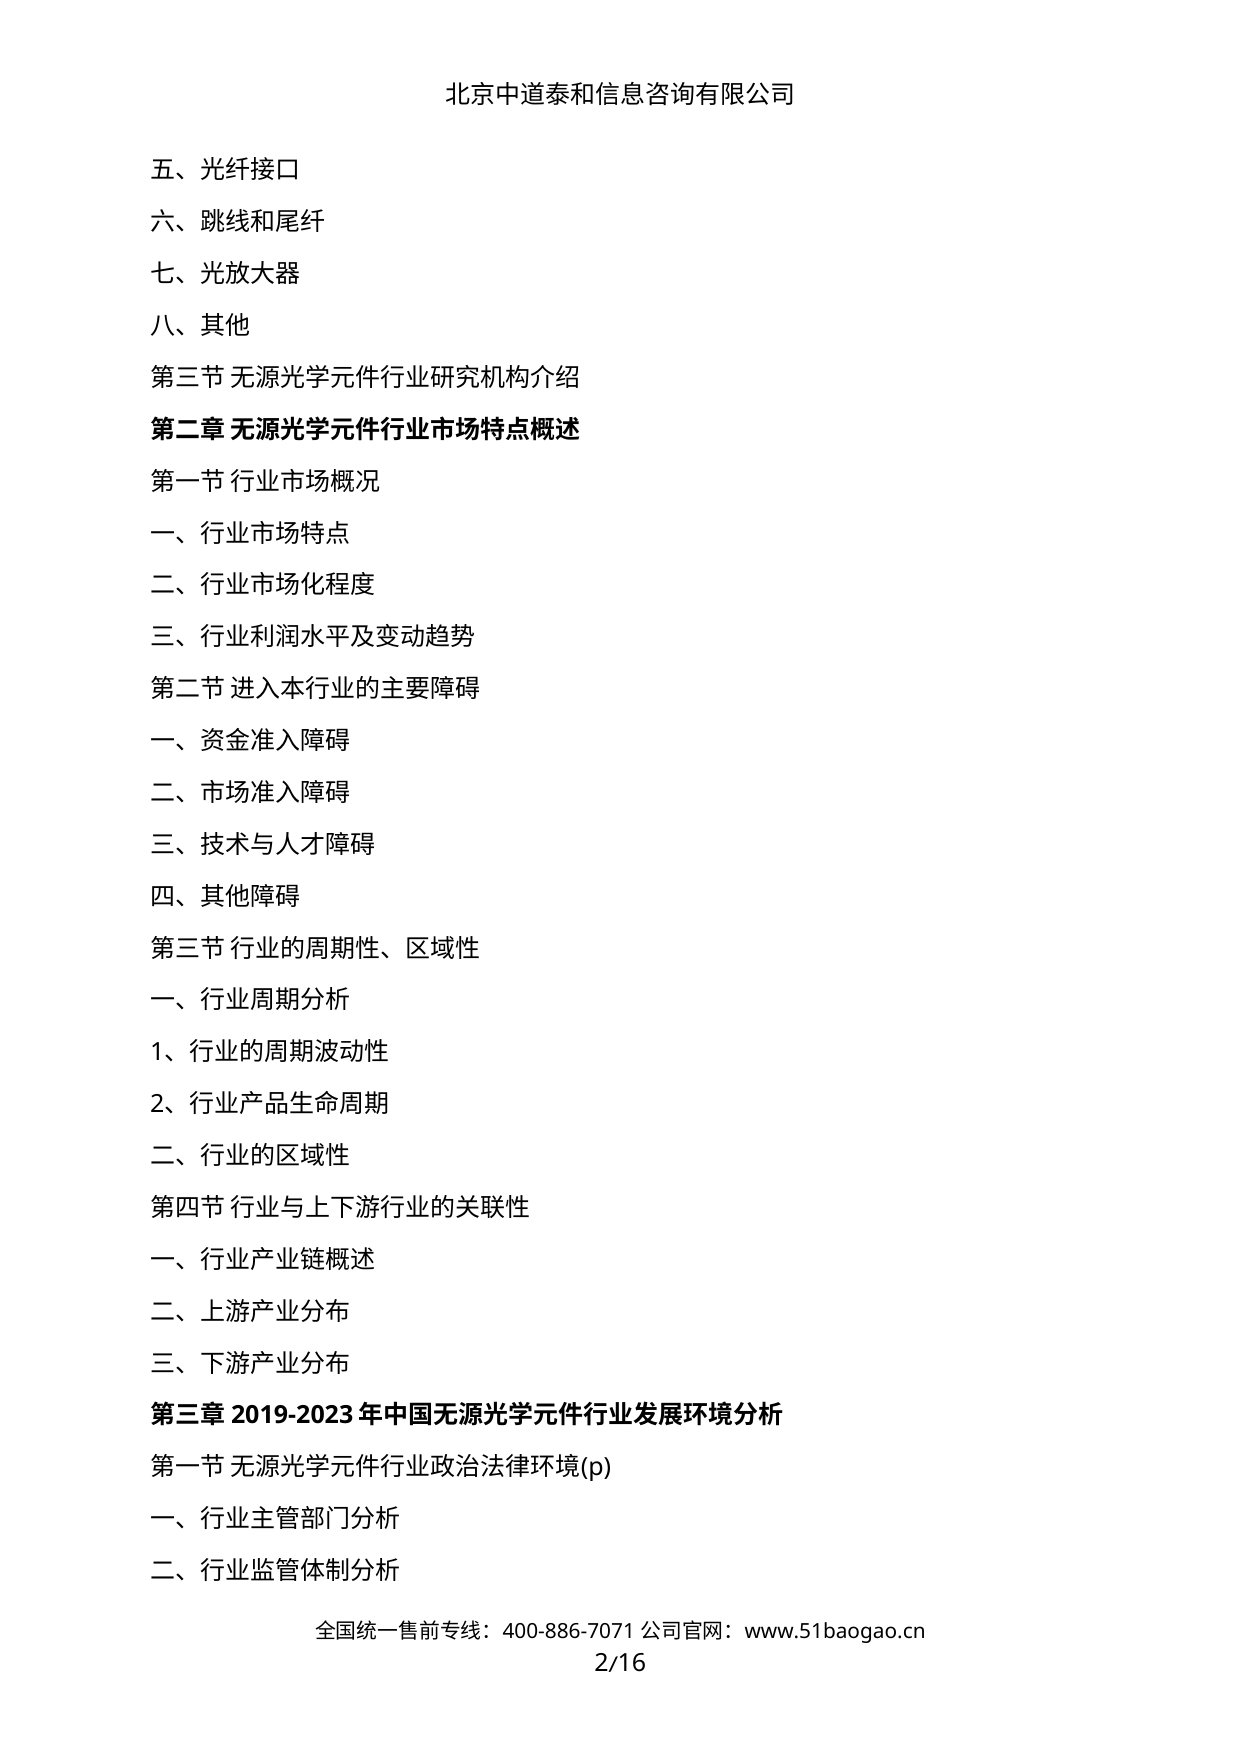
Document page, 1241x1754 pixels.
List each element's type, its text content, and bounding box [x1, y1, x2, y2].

text 第三节 行业的周期性、区域性 [150, 928, 1090, 964]
text 一、行业周期分析 [150, 980, 1090, 1016]
text 一、资金准入障碍 [150, 721, 1090, 757]
text 第一节 行业市场概况 [150, 461, 1090, 497]
text 六、跳线和尾纤 [150, 202, 1090, 238]
text 第三节 无源光学元件行业研究机构介绍 [150, 357, 1090, 394]
text 七、光放大器 [150, 254, 1090, 290]
text 2、行业产品生命周期 [150, 1084, 1090, 1120]
text 三、技术与人才障碍 [150, 824, 1090, 861]
text 一、行业市场特点 [150, 513, 1090, 549]
text 第二章 无源光学元件行业市场特点概述 [150, 409, 1090, 446]
text 四、其他障碍 [150, 876, 1090, 912]
text 一、行业产业链概述 [150, 1239, 1090, 1276]
text 第四节 行业与上下游行业的关联性 [150, 1187, 1090, 1224]
text 二、行业市场化程度 [150, 565, 1090, 601]
text 第二节 进入本行业的主要障碍 [150, 669, 1090, 705]
text 三、行业利润水平及变动趋势 [150, 617, 1090, 653]
text 二、上游产业分布 [150, 1291, 1090, 1327]
text 1、行业的周期波动性 [150, 1032, 1090, 1068]
text 三、下游产业分布 [150, 1343, 1090, 1379]
text 二、行业的区域性 [150, 1136, 1090, 1172]
text 一、行业主管部门分析 [150, 1499, 1090, 1535]
text 二、市场准入障碍 [150, 772, 1090, 809]
text 二、行业监管体制分析 [150, 1551, 1090, 1587]
text 八、其他 [150, 306, 1090, 342]
text 第一节 无源光学元件行业政治法律环境(p) [150, 1447, 1090, 1483]
text 五、光纤接口 [150, 150, 1090, 186]
text 第三章 2019-2023年中国无源光学元件行业发展环境分析 [150, 1395, 1090, 1431]
